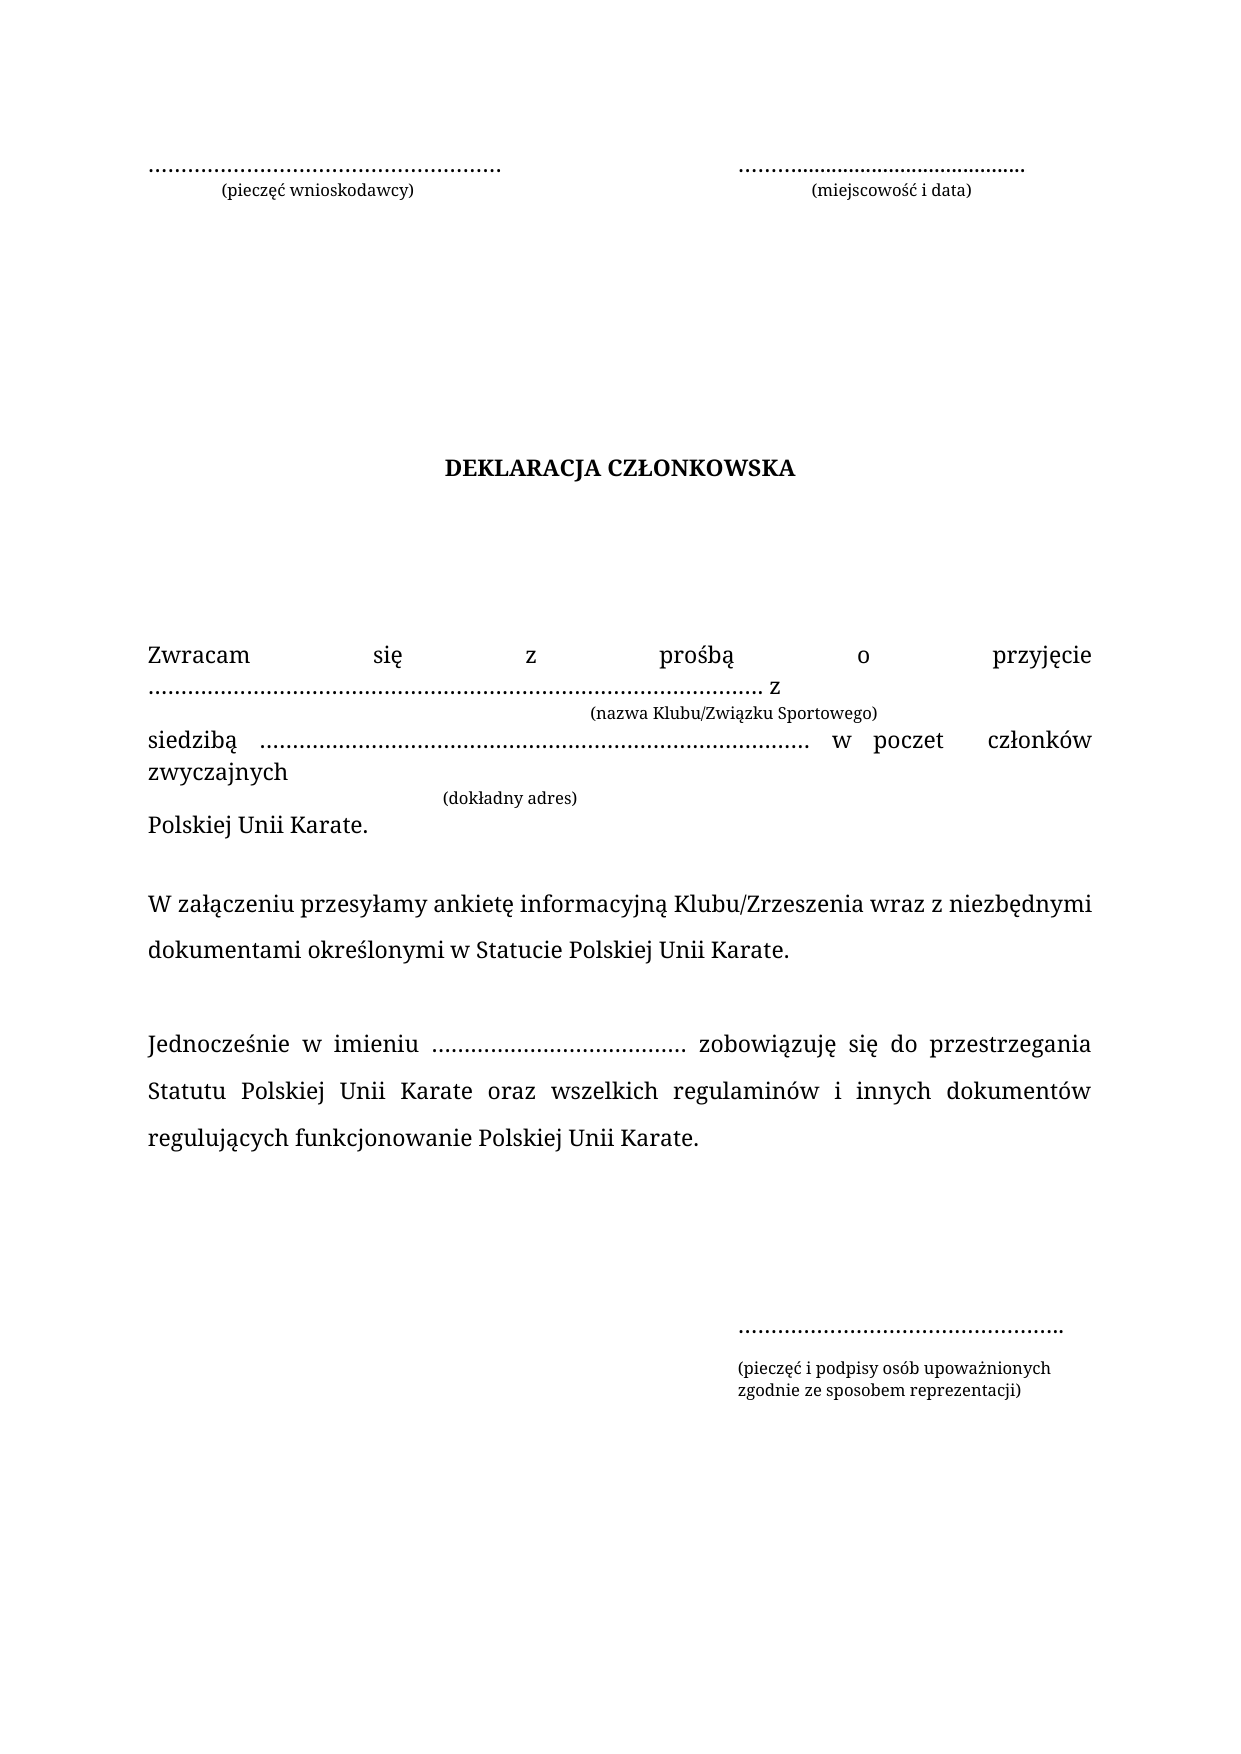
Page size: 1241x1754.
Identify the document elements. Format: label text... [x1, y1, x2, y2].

text Zwracam się z prośbą o przyjęcie …………………………………………………………………………………. z [148, 639, 1093, 702]
text (nazwa Klubu/Związku Sportowego) [516, 702, 1093, 724]
text (pieczęć i podpisy osób upoważnionych [664, 1356, 1093, 1379]
text zgodnie ze sposobem reprezentacji) [664, 1379, 1093, 1402]
text W załączeniu przesyłamy ankietę informacyjną Klubu/Zrzeszenia wraz z niezbędnymi dokumentami określonymi w Statucie Polskiej Unii Karate. [148, 888, 1093, 966]
text (dokładny adres) [369, 787, 1093, 809]
text DEKLARACJA CZŁONKOWSKA [148, 452, 1093, 483]
text (pieczęć wnioskodawcy) (miejscowość i data) [148, 179, 1093, 202]
text ………………………………………….. [148, 1309, 1093, 1341]
text ……………………………………………… ………........................................ [148, 148, 1093, 179]
text Jednocześnie w imieniu ………………………………… zobowiązuję się do przestrzegania Statutu Polskiej Unii Karate oraz wszelkich regulaminów i innych dokumentów regulujących funkcjonowanie Polskiej Unii Karate. [148, 1028, 1093, 1153]
text siedzibą ………………………………………………………………………… w poczet członków zwyczajnych [148, 724, 1093, 787]
text Polskiej Unii Karate. [148, 809, 1093, 841]
